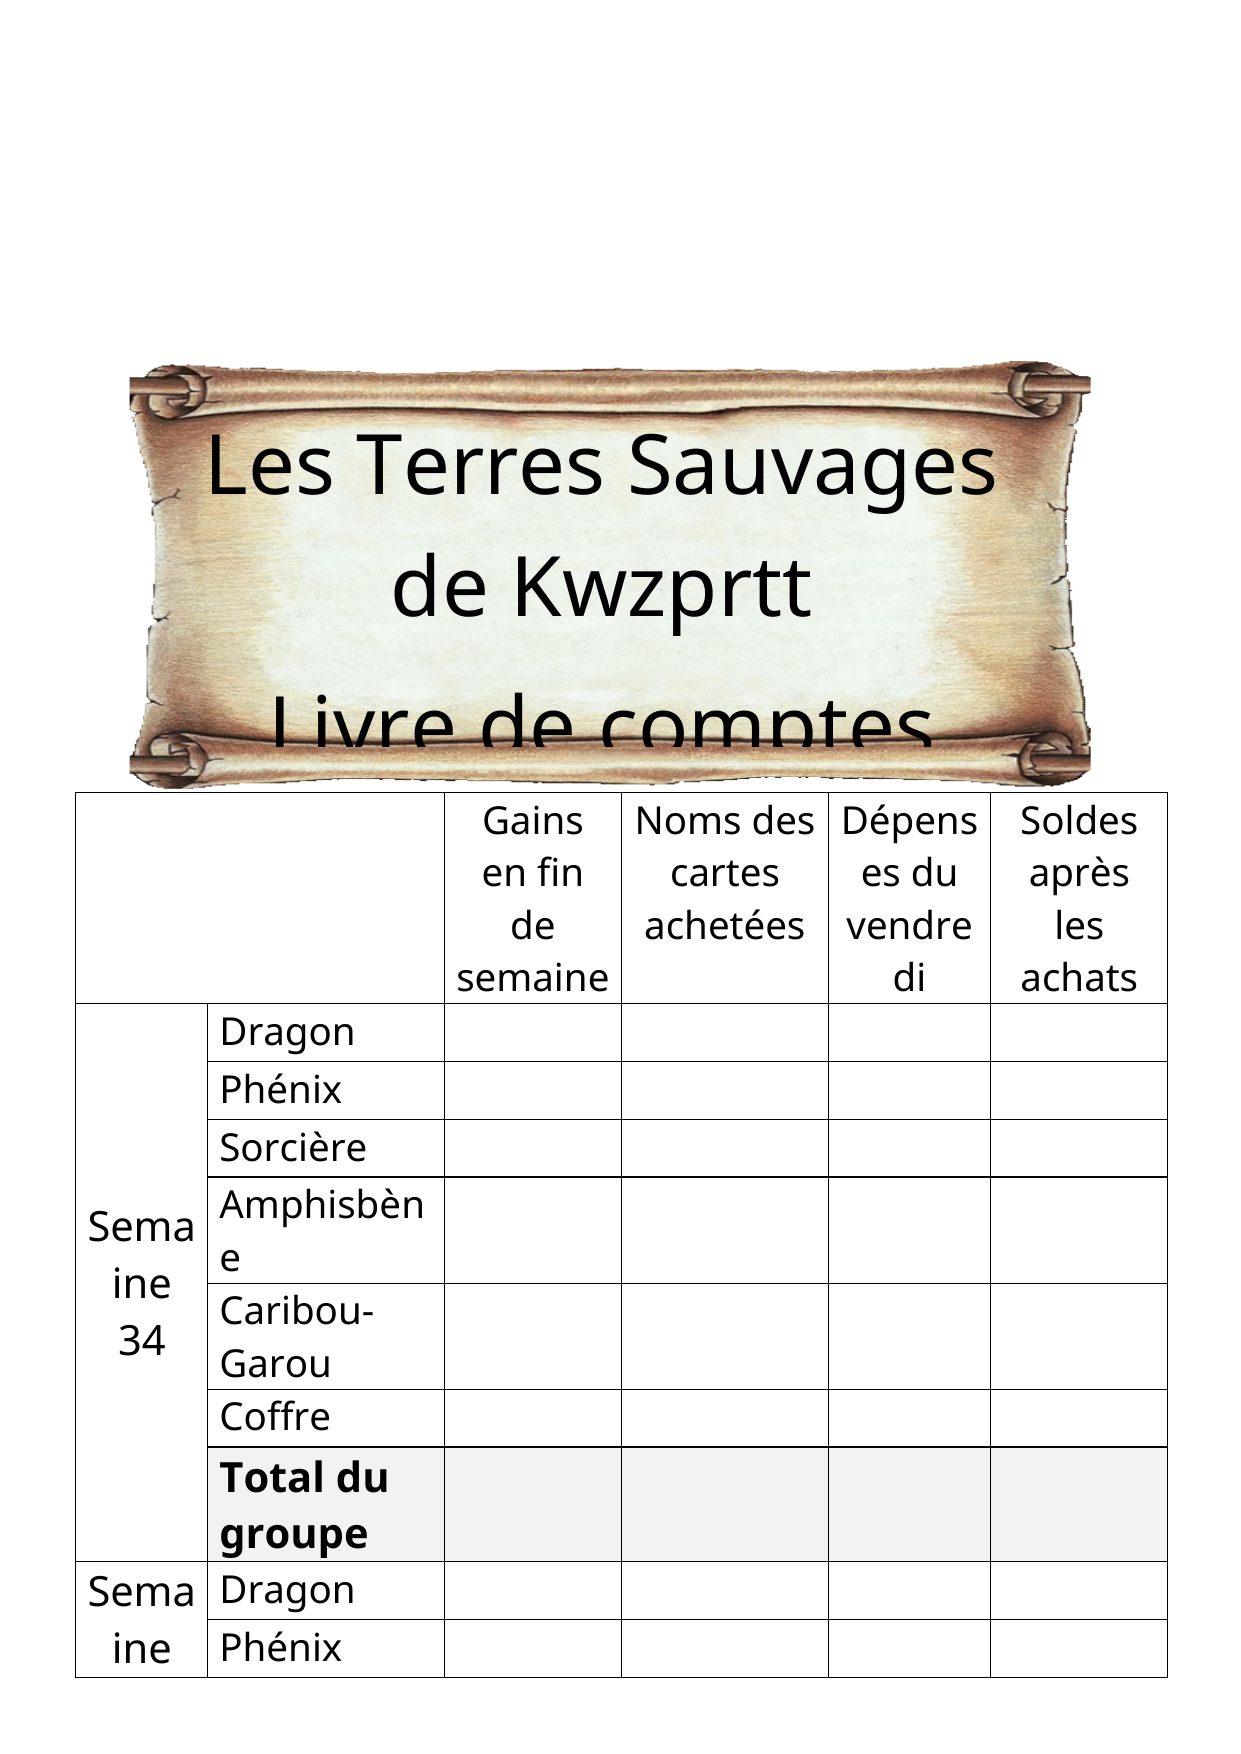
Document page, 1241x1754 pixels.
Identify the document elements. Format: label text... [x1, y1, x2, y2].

table_cell Dragon [208, 1562, 444, 1619]
table_cell [829, 1120, 990, 1176]
table_cell [622, 1562, 828, 1619]
table_cell [829, 1284, 990, 1388]
table_cell Total du groupe [208, 1448, 444, 1561]
table_cell [445, 1562, 621, 1619]
table_header Soldes après les achats [991, 793, 1167, 1003]
table_cell [445, 1062, 621, 1119]
table_cell Dragon [208, 1004, 444, 1061]
table_cell [445, 1390, 621, 1446]
table_header Gains en fin de semaine [445, 793, 621, 1003]
table_cell [991, 1062, 1167, 1119]
table_cell Phénix [208, 1620, 444, 1677]
table_cell [829, 1004, 990, 1061]
table_cell [829, 1620, 990, 1677]
table_cell Sorcière [208, 1120, 444, 1176]
table_cell [445, 1448, 621, 1561]
table_cell Phénix [208, 1062, 444, 1119]
table_cell [622, 1620, 828, 1677]
table_cell [622, 1284, 828, 1388]
table_cell [829, 1178, 990, 1282]
table_cell [829, 1448, 990, 1561]
table_cell [445, 1120, 621, 1176]
table_cell [445, 1004, 621, 1061]
table_header Dépenses du vendredi [829, 793, 990, 1003]
table_cell [991, 1004, 1167, 1061]
table_cell [991, 1620, 1167, 1677]
table_cell [622, 1390, 828, 1446]
table_cell [445, 1284, 621, 1388]
table_cell Coffre [208, 1390, 444, 1446]
table_cell [991, 1284, 1167, 1388]
table_cell [829, 1062, 990, 1119]
table_cell [622, 1120, 828, 1176]
table_cell [991, 1390, 1167, 1446]
table_cell [445, 1178, 621, 1282]
table_cell Caribou-Garou [208, 1284, 444, 1388]
table_cell [622, 1062, 828, 1119]
table_cell [991, 1562, 1167, 1619]
table_cell Amphisbène [208, 1178, 444, 1282]
table_cell [991, 1120, 1167, 1176]
table_cell Semaine 35 [76, 1562, 207, 1677]
table_cell [622, 1004, 828, 1061]
table_header [76, 793, 444, 1003]
picture [128, 360, 1091, 790]
table_cell Semaine 34 [76, 1004, 207, 1561]
table_header Noms des cartes achetées [622, 793, 828, 1003]
table_cell [829, 1390, 990, 1446]
table_cell [991, 1178, 1167, 1282]
table_cell [622, 1178, 828, 1282]
table_cell [829, 1562, 990, 1619]
table_cell [445, 1620, 621, 1677]
table_cell [622, 1448, 828, 1561]
table_cell [991, 1448, 1167, 1561]
